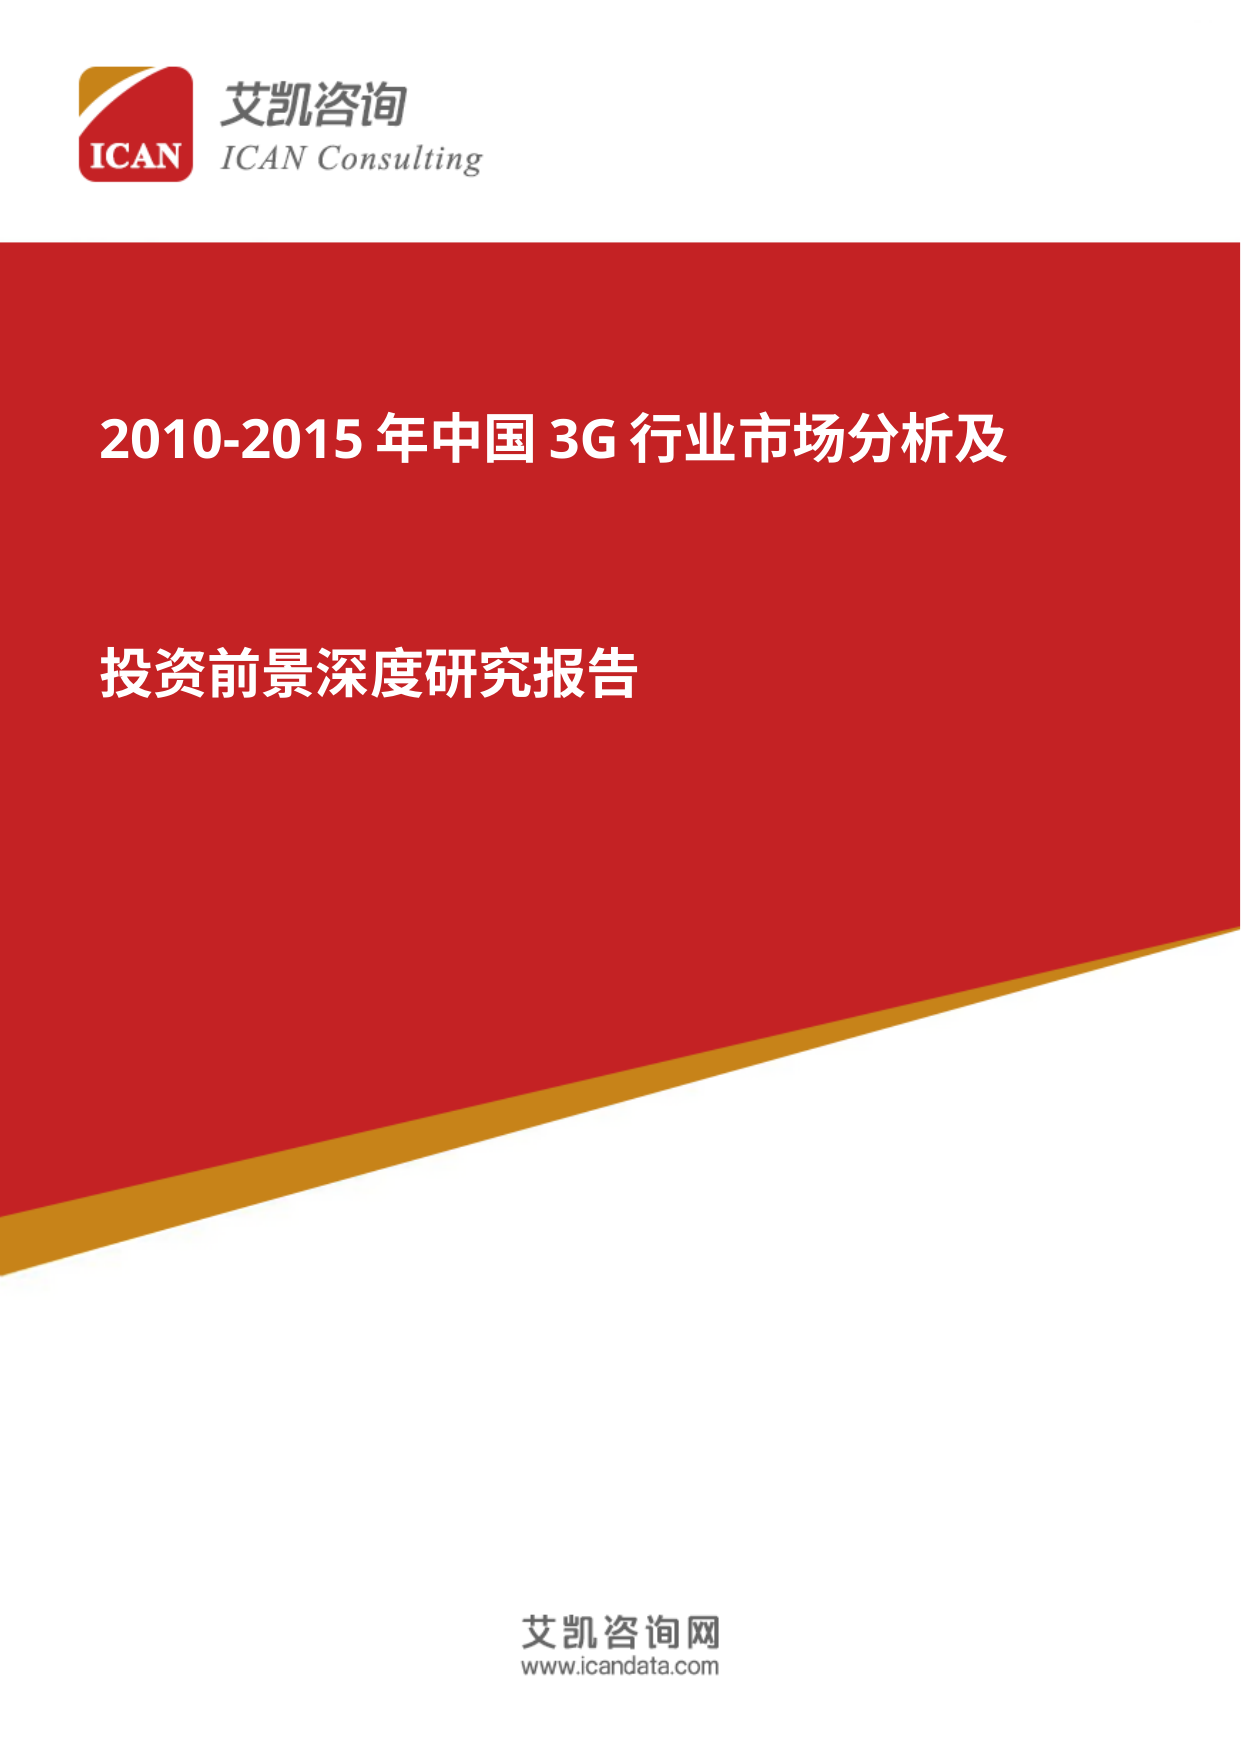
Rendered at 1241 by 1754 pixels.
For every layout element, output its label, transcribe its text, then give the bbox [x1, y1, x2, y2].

picture [0, 5, 1241, 1754]
subtitle 2010-2015年中国3G行业市场分析及投资前景深度研究报告 [99, 386, 1053, 718]
